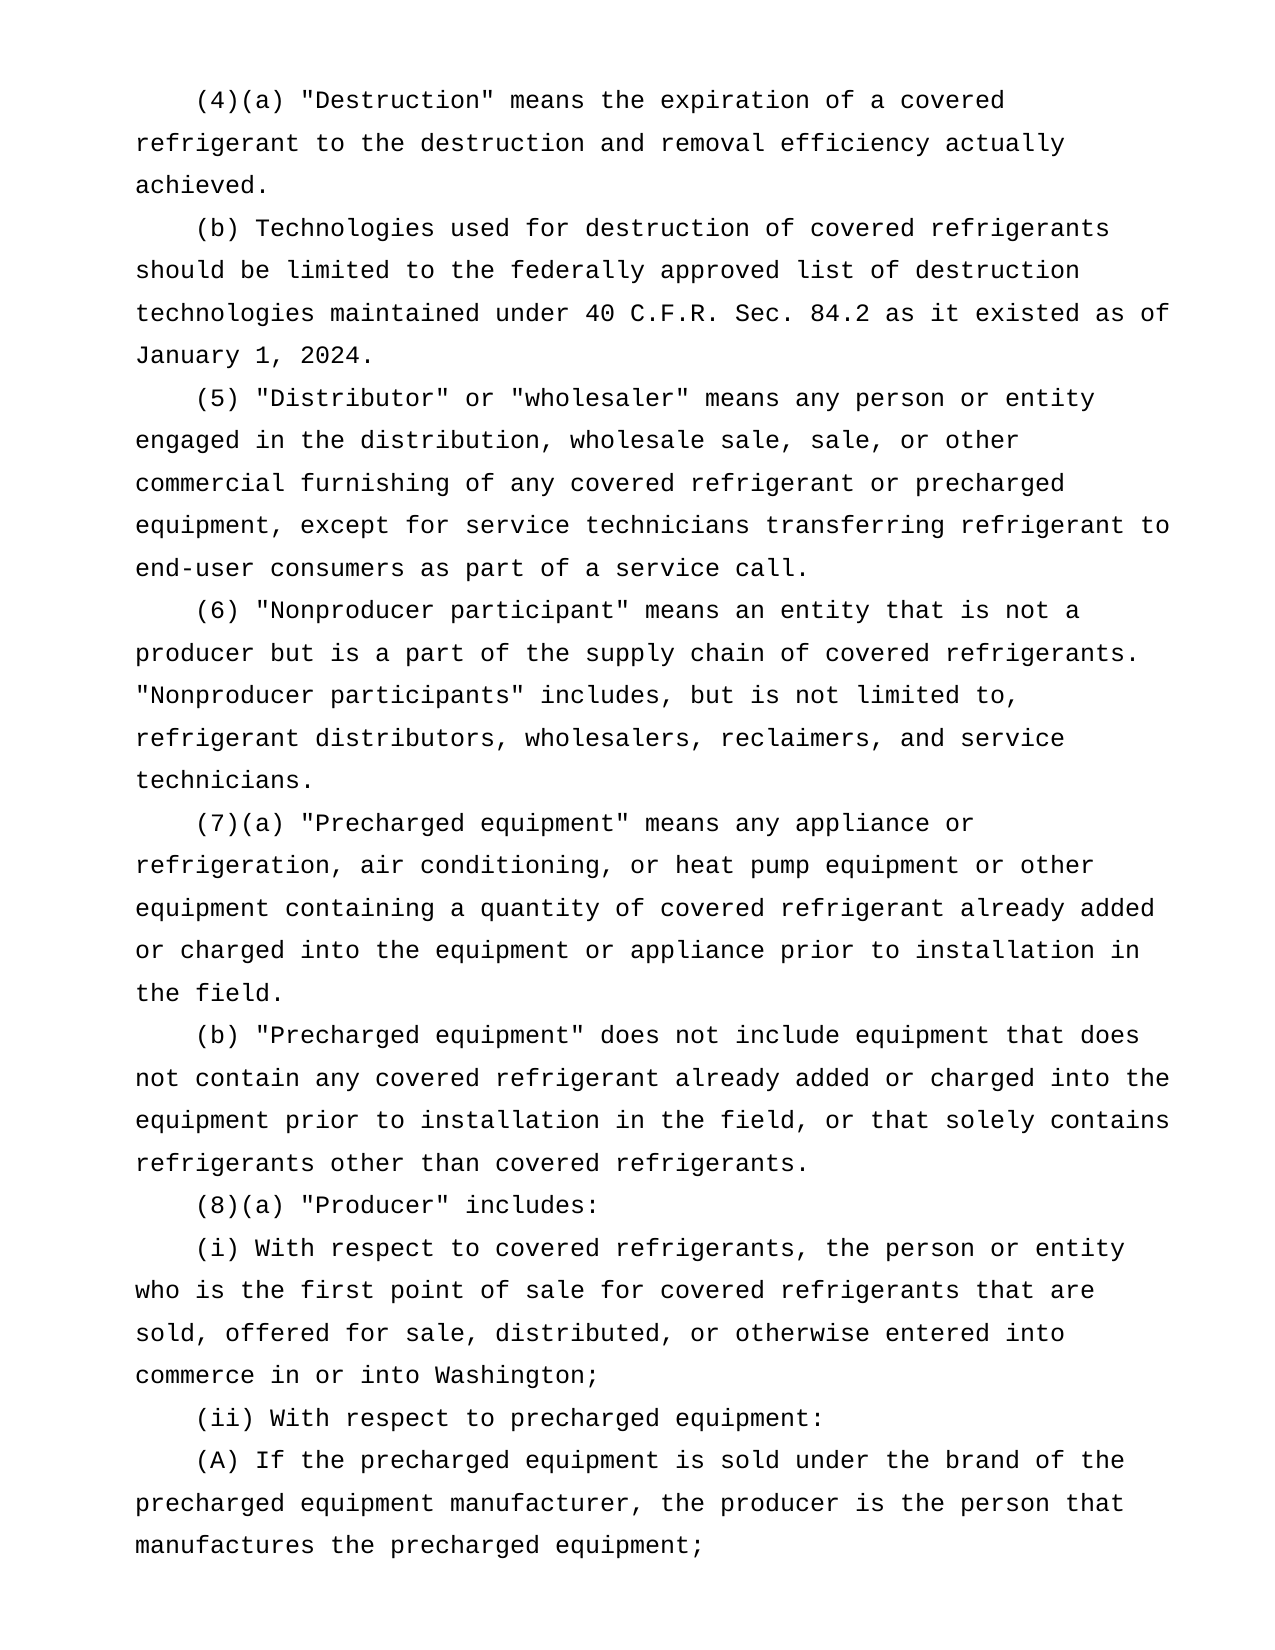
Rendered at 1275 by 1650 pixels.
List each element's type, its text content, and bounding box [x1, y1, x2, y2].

text (7)(a) "Precharged equipment" means any appliance or refrigeration, air conditioning, or heat pump equipment or other equipment containing a quantity of covered refrigerant already added or charged into the equipment or appliance prior to installation in the field. [135, 797, 1170, 1010]
text (8)(a) "Producer" includes: [135, 1180, 1170, 1222]
text (5) "Distributor" or "wholesaler" means any person or entity engaged in the distribution, wholesale sale, sale, or other commercial furnishing of any covered refrigerant or precharged equipment, except for service technicians transferring refrigerant to end-user consumers as part of a service call. [135, 372, 1170, 585]
text (i) With respect to covered refrigerants, the person or entity who is the first point of sale for covered refrigerants that are sold, offered for sale, distributed, or otherwise entered into commerce in or into Washington; [135, 1222, 1170, 1392]
text (6) "Nonproducer participant" means an entity that is not a producer but is a part of the supply chain of covered refrigerants. "Nonproducer participants" includes, but is not limited to, refrigerant distributors, wholesalers, reclaimers, and service technicians. [135, 585, 1170, 797]
text (A) If the precharged equipment is sold under the brand of the precharged equipment manufacturer, the producer is the person that manufactures the precharged equipment; [135, 1435, 1170, 1562]
text (b) Technologies used for destruction of covered refrigerants should be limited to the federally approved list of destruction technologies maintained under 40 C.F.R. Sec. 84.2 as it existed as of January 1, 2024. [135, 202, 1170, 372]
text (4)(a) "Destruction" means the expiration of a covered refrigerant to the destruction and removal efficiency actually achieved. [135, 75, 1170, 202]
text (ii) With respect to precharged equipment: [135, 1392, 1170, 1435]
text (b) "Precharged equipment" does not include equipment that does not contain any covered refrigerant already added or charged into the equipment prior to installation in the field, or that solely contains refrigerants other than covered refrigerants. [135, 1010, 1170, 1180]
